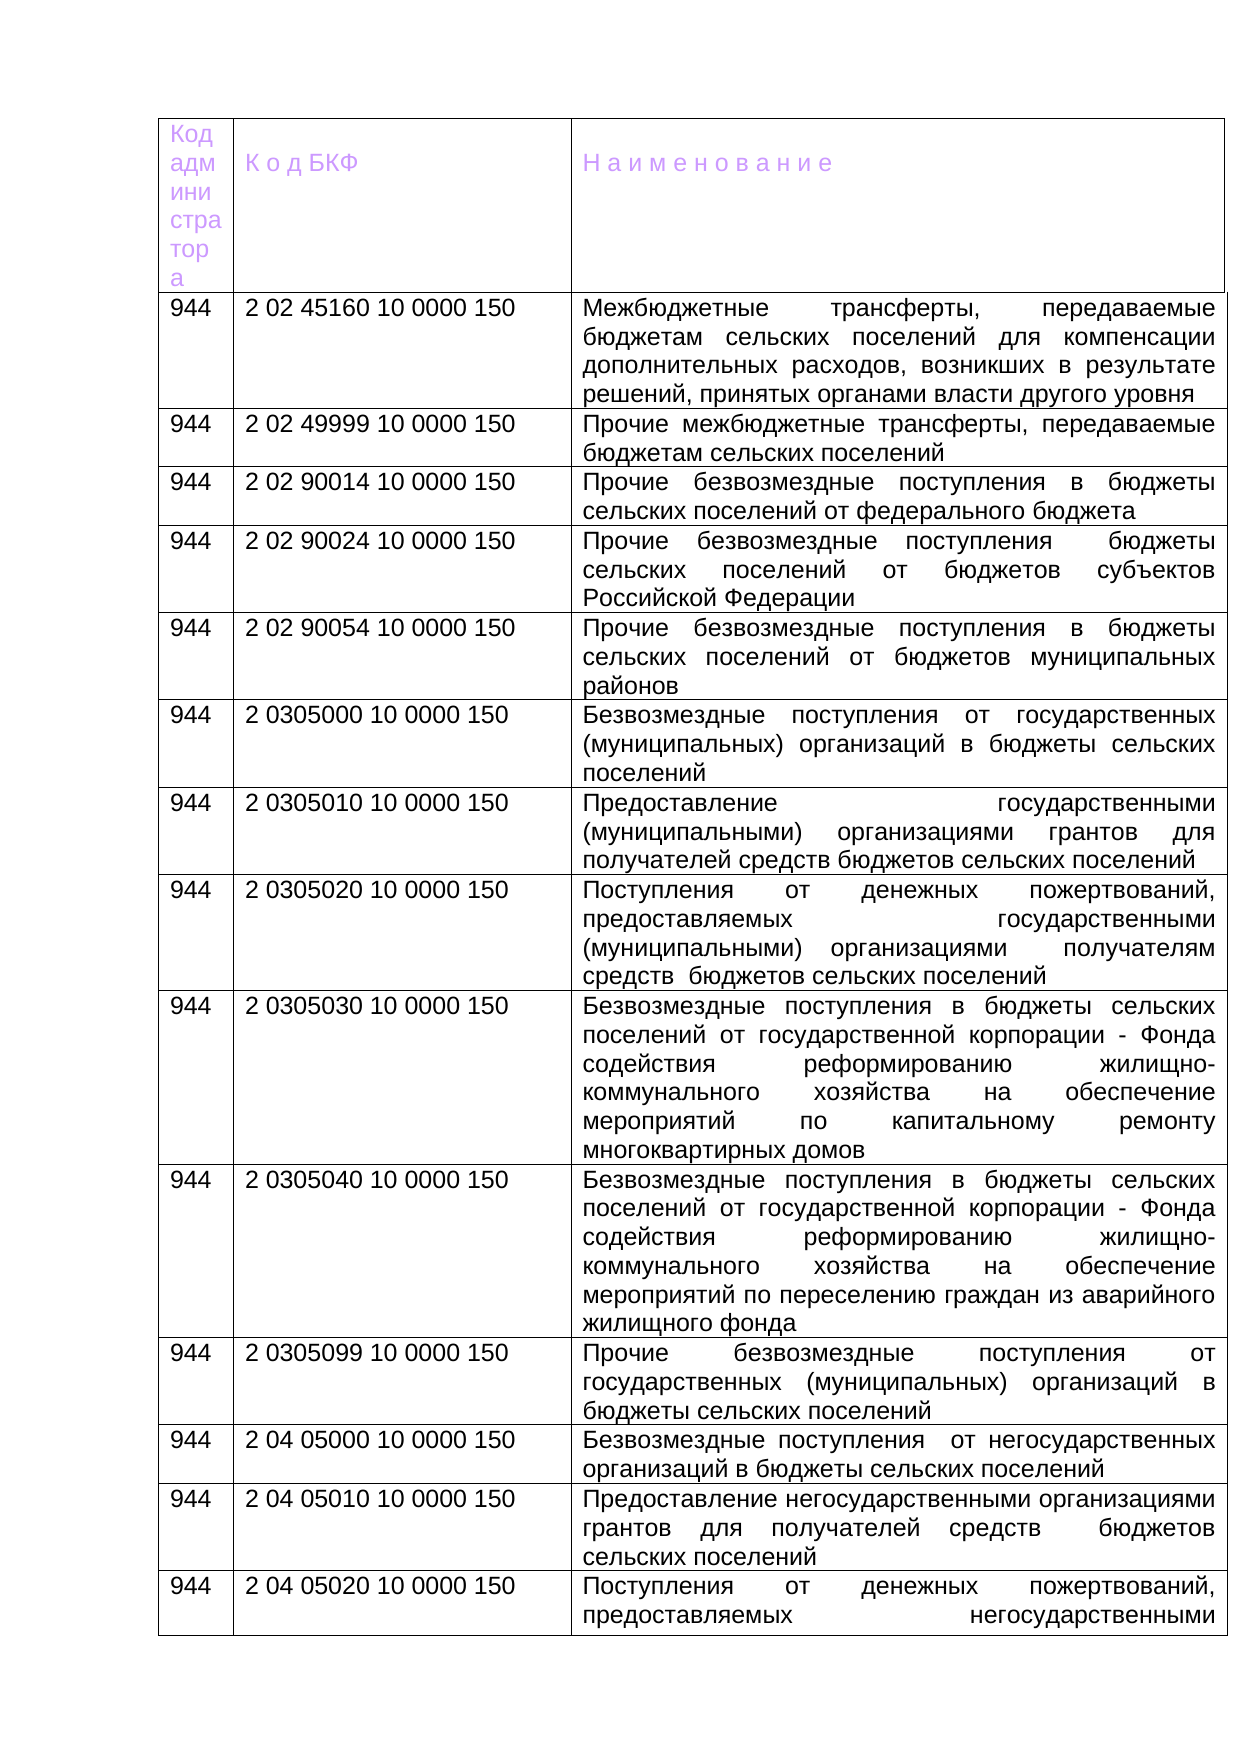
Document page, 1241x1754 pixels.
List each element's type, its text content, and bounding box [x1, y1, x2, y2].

table_header К о д БКФ [234, 119, 571, 292]
table_cell 944 [159, 526, 233, 612]
table_cell 944 [159, 1571, 233, 1635]
table_header Код администратора [159, 119, 233, 292]
table_cell Прочие межбюджетные трансферты, передаваемые бюджетам сельских поселений [572, 409, 1227, 466]
table_cell Предоставление негосударственными организациями грантов для получателей средств бюджетов сельских поселений [572, 1484, 1227, 1570]
table_cell Прочие безвозмездные поступления от государственных (муниципальных) организаций в бюджеты сельских поселений [572, 1338, 1227, 1424]
table_cell 2 0305010 10 0000 150 [234, 788, 571, 874]
table_cell 2 04 05010 10 0000 150 [234, 1484, 571, 1570]
table_cell 2 0305040 10 0000 150 [234, 1165, 571, 1337]
table_cell 944 [159, 1484, 233, 1570]
table_cell 2 04 05020 10 0000 150 [234, 1571, 571, 1635]
table_cell 944 [159, 467, 233, 525]
table_header Н а и м е н о в а н и е [572, 119, 1224, 292]
table_cell 944 [159, 409, 233, 466]
table_cell 2 04 05000 10 0000 150 [234, 1425, 571, 1483]
table_cell 944 [159, 293, 233, 408]
table_cell 2 0305020 10 0000 150 [234, 875, 571, 990]
table_cell 2 02 45160 10 0000 150 [234, 293, 571, 408]
table_cell 2 02 90014 10 0000 150 [234, 467, 571, 525]
table_cell 944 [159, 991, 233, 1163]
table_cell 944 [159, 1425, 233, 1483]
table_cell 944 [159, 1338, 233, 1424]
table_cell Безвозмездные поступления от негосударственных организаций в бюджеты сельских поселений [572, 1425, 1227, 1483]
table_cell 2 0305000 10 0000 150 [234, 700, 571, 787]
table_cell 944 [159, 788, 233, 874]
table_cell Прочие безвозмездные поступления в бюджеты сельских поселений от бюджетов муниципальных районов [572, 613, 1227, 699]
table_cell Прочие безвозмездные поступления в бюджеты сельских поселений от федерального бюджета [572, 467, 1227, 525]
table_cell 944 [159, 613, 233, 699]
table_cell 2 02 90054 10 0000 150 [234, 613, 571, 699]
table_cell Безвозмездные поступления от государственных (муниципальных) организаций в бюджеты сельских поселений [572, 700, 1227, 787]
table_cell 944 [159, 700, 233, 787]
table_cell 2 02 90024 10 0000 150 [234, 526, 571, 612]
table_cell 2 0305030 10 0000 150 [234, 991, 571, 1163]
table_cell Поступления от денежных пожертвований, предоставляемых государственными (муниципальными) организациями получателям средств бюджетов сельских поселений [572, 875, 1227, 990]
table_cell 944 [159, 1165, 233, 1337]
table_cell 2 02 49999 10 0000 150 [234, 409, 571, 466]
table_cell Предоставление государственными (муниципальными) организациями грантов для получателей средств бюджетов сельских поселений [572, 788, 1227, 874]
table_cell Межбюджетные трансферты, передаваемые бюджетам сельских поселений для компенсации дополнительных расходов, возникших в результате решений, принятых органами власти другого уровня [572, 292, 1227, 408]
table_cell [572, 1571, 1227, 1635]
table_cell Безвозмездные поступления в бюджеты сельских поселений от государственной корпорации - Фонда содействия реформированию жилищно-коммунального хозяйства на обеспечение мероприятий по переселению граждан из аварийного жилищного фонда [572, 1165, 1227, 1337]
table_cell Безвозмездные поступления в бюджеты сельских поселений от государственной корпорации - Фонда содействия реформированию жилищно-коммунального хозяйства на обеспечение мероприятий по капитальному ремонту многоквартирных домов [572, 991, 1227, 1163]
table_cell 944 [159, 875, 233, 990]
table_cell 2 0305099 10 0000 150 [234, 1338, 571, 1424]
table_cell Прочие безвозмездные поступления бюджеты сельских поселений от бюджетов субъектов Российской Федерации [572, 526, 1227, 612]
